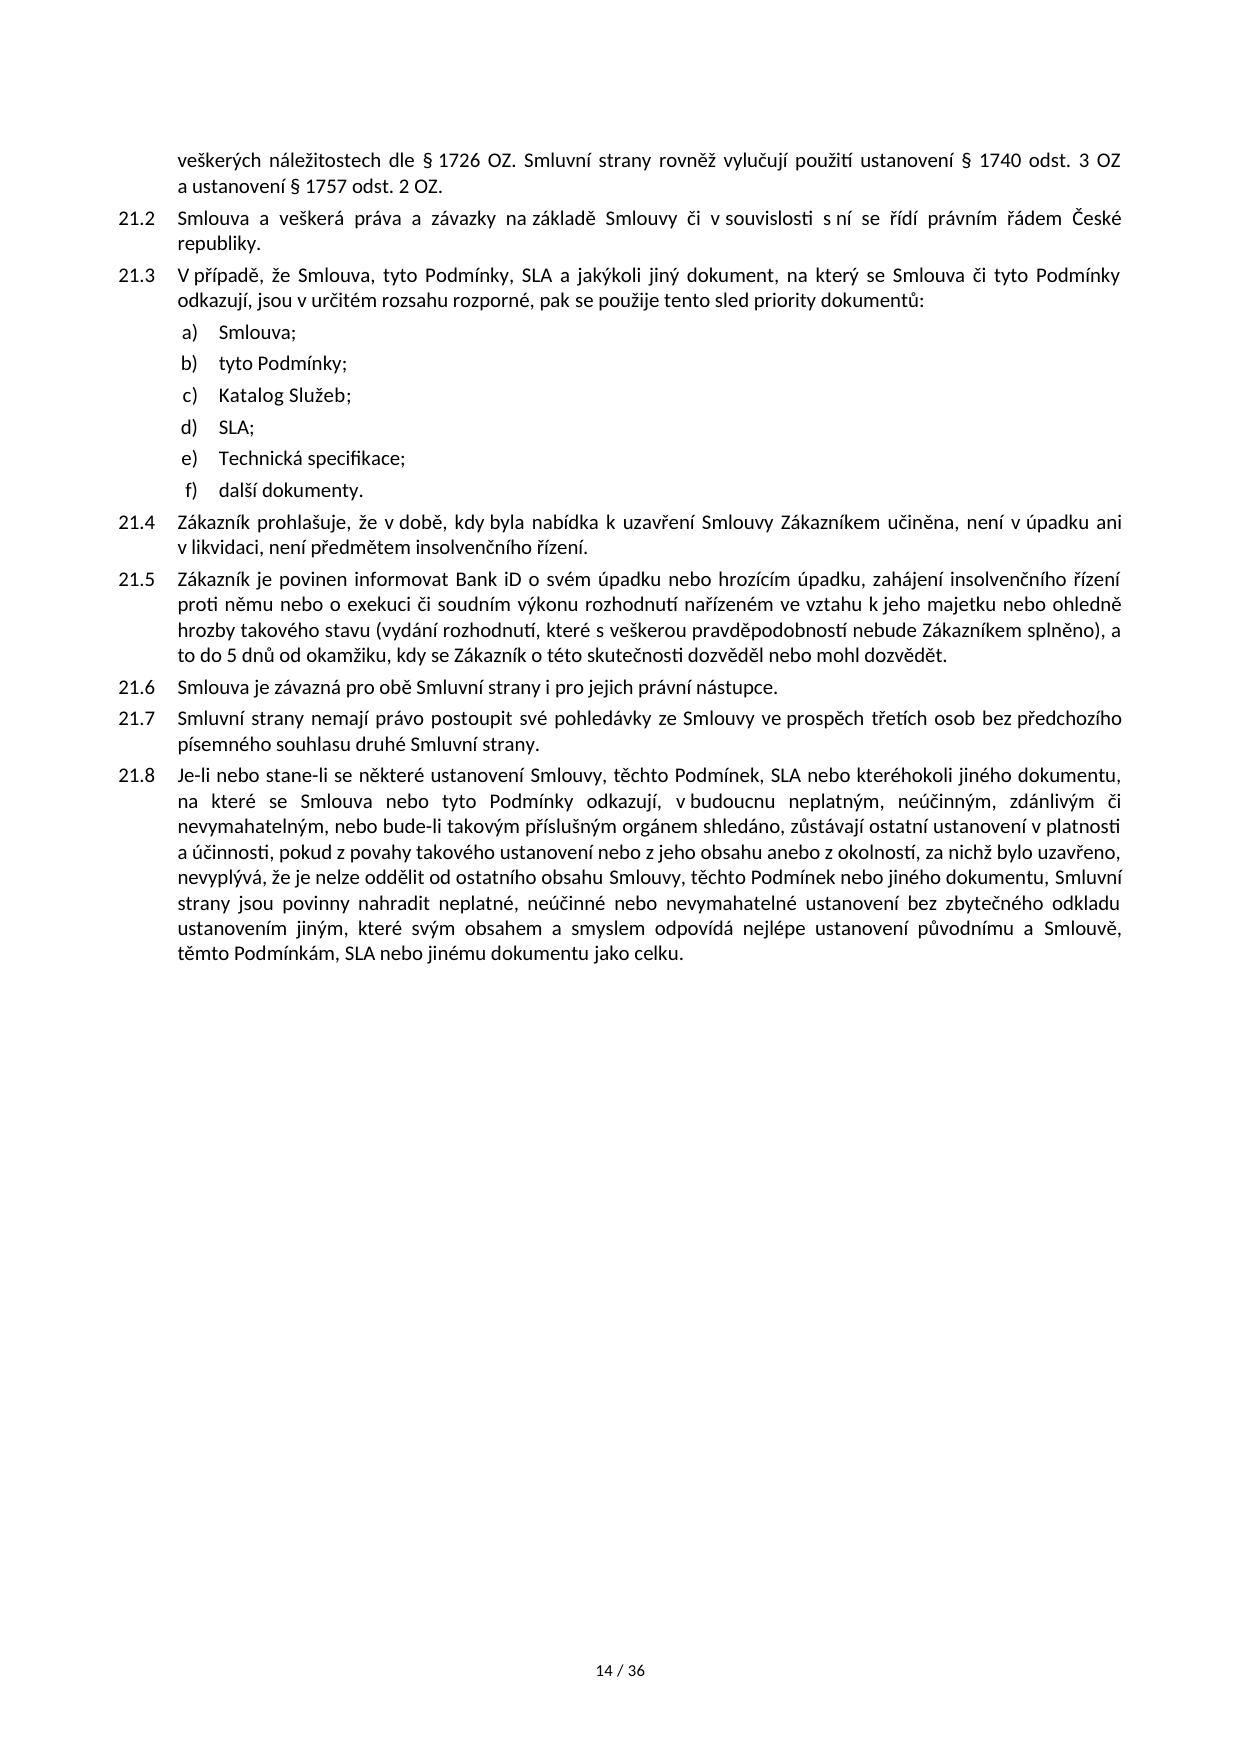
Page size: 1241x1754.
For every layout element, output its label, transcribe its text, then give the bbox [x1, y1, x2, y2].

list Katalog Služeb; [198, 382, 1122, 408]
list tyto Podmínky; [198, 351, 1122, 376]
text V případě, že Smlouva, tyto Podmínky, SLA a jakýkoli jiný dokument, na který se Smlouva či tyto Podmínky odkazují, jsou v určitém rozsahu rozporné, pak se použije tento sled priority dokumentů: [118, 262, 1122, 313]
text Smluvní strany nemají právo postoupit své pohledávky ze Smlouvy ve prospěch třetích osob bez předchozího písemného souhlasu druhé Smluvní strany. [118, 706, 1122, 756]
text Zákazník prohlašuje, že v době, kdy byla nabídka k uzavření Smlouvy Zákazníkem učiněna, není v úpadku ani v likvidaci, není předmětem insolvenčního řízení. [118, 509, 1122, 560]
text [118, 148, 1122, 198]
text Zákazník je povinen informovat Bank iD o svém úpadku nebo hrozícím úpadku, zahájení insolvenčního řízení proti němu nebo o exekuci či soudním výkonu rozhodnutí nařízeném ve vztahu k jeho majetku nebo ohledně hrozby takového stavu (vydání rozhodnutí, které s veškerou pravděpodobností nebude Zákazníkem splněno), a to do 5 dnů od okamžiku, kdy se Zákazník o této skutečnosti dozvěděl nebo mohl dozvědět. [118, 566, 1122, 668]
text Smlouva a veškerá práva a závazky na základě Smlouvy či v souvislosti s ní se řídí právním řádem České republiky. [118, 205, 1122, 256]
list SLA; [198, 414, 1122, 439]
text Smlouva je závazná pro obě Smluvní strany i pro jejich právní nástupce. [118, 674, 1122, 699]
list Technická specifikace; [198, 446, 1122, 471]
list Smlouva; [198, 319, 1122, 344]
text Je-li nebo stane-li se některé ustanovení Smlouvy, těchto Podmínek, SLA nebo kteréhokoli jiného dokumentu, na které se Smlouva nebo tyto Podmínky odkazují, v budoucnu neplatným, neúčinným, zdánlivým či nevymahatelným, nebo bude-li takovým příslušným orgánem shledáno, zůstávají ostatní ustanovení v platnosti a účinnosti, pokud z povahy takového ustanovení nebo z jeho obsahu anebo z okolností, za nichž bylo uzavřeno, nevyplývá, že je nelze oddělit od ostatního obsahu Smlouvy, těchto Podmínek nebo jiného dokumentu, Smluvní strany jsou povinny nahradit neplatné, neúčinné nebo nevymahatelné ustanovení bez zbytečného odkladu ustanovením jiným, které svým obsahem a smyslem odpovídá nejlépe ustanovení původnímu a Smlouvě, těmto Podmínkám, SLA nebo jinému dokumentu jako celku. [118, 763, 1122, 966]
list další dokumenty. [198, 477, 1122, 503]
